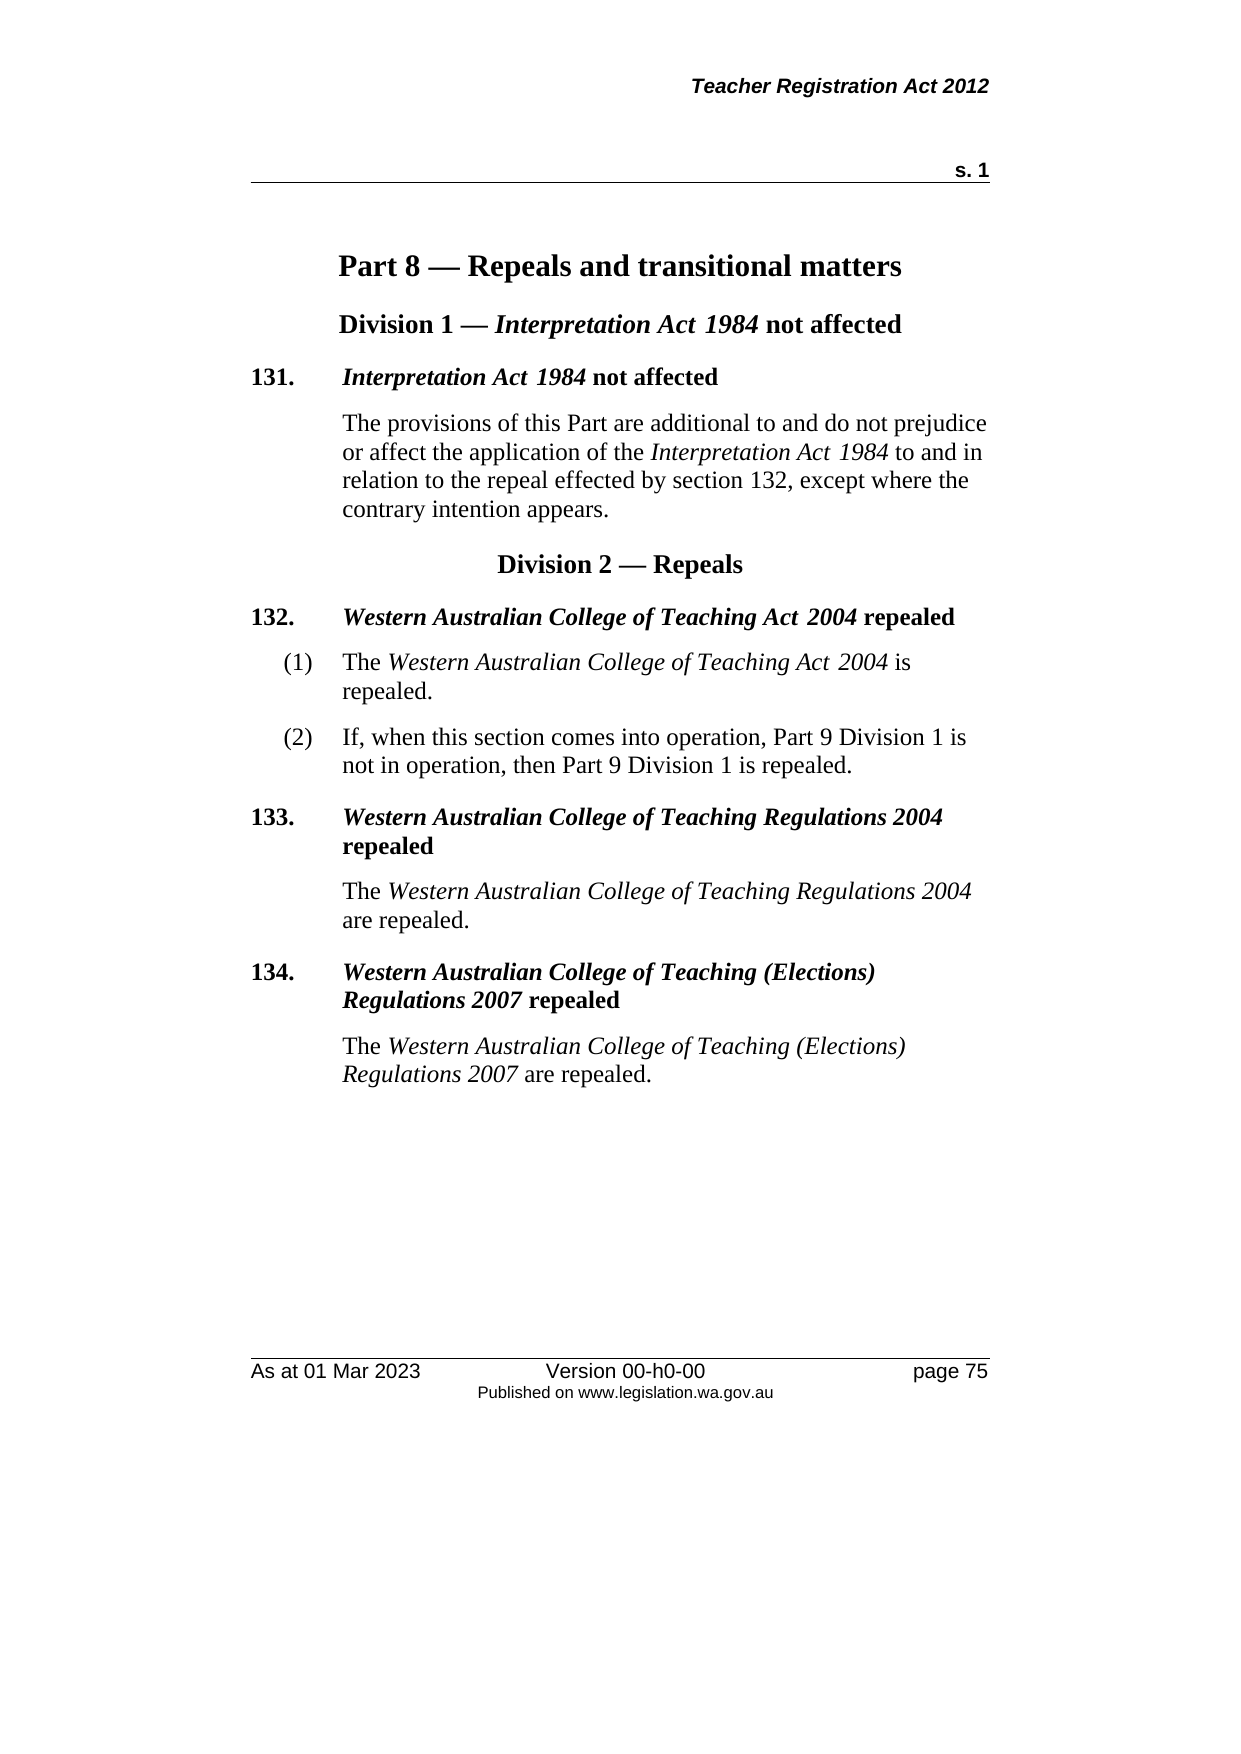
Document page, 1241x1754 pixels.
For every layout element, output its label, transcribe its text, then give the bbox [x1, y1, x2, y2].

text The provisions of this Part are additional to and do not prejudice or affect the application of the Interpretation Act 1984 to and in relation to the repeal effected by section 132, except where the contrary intention appears. [251, 408, 990, 523]
subtitle 131. Interpretation Act 1984 not affected [251, 362, 990, 391]
subtitle Division 2 — Repeals [251, 548, 990, 579]
text The Western Australian College of Teaching Regulations 2004 are repealed. [251, 876, 990, 934]
subtitle Division 1 — Interpretation Act 1984 not affected [251, 308, 990, 339]
text (2) If, when this section comes into operation, Part 9 Division 1 is not in operation, then Part 9 Division 1 is repealed. [251, 722, 990, 779]
subtitle 132. Western Australian College of Teaching Act 2004 repealed [251, 602, 990, 631]
text The Western Australian College of Teaching (Elections) Regulations 2007 are repealed. [251, 1031, 990, 1088]
subtitle 134. Western Australian College of Teaching (Elections) Regulations 2007 repealed [251, 957, 990, 1014]
subtitle 133. Western Australian College of Teaching Regulations 2004 repealed [251, 802, 990, 859]
text (1) The Western Australian College of Teaching Act 2004 is repealed. [251, 647, 990, 705]
subtitle Part 8 — Repeals and transitional matters [251, 247, 990, 283]
